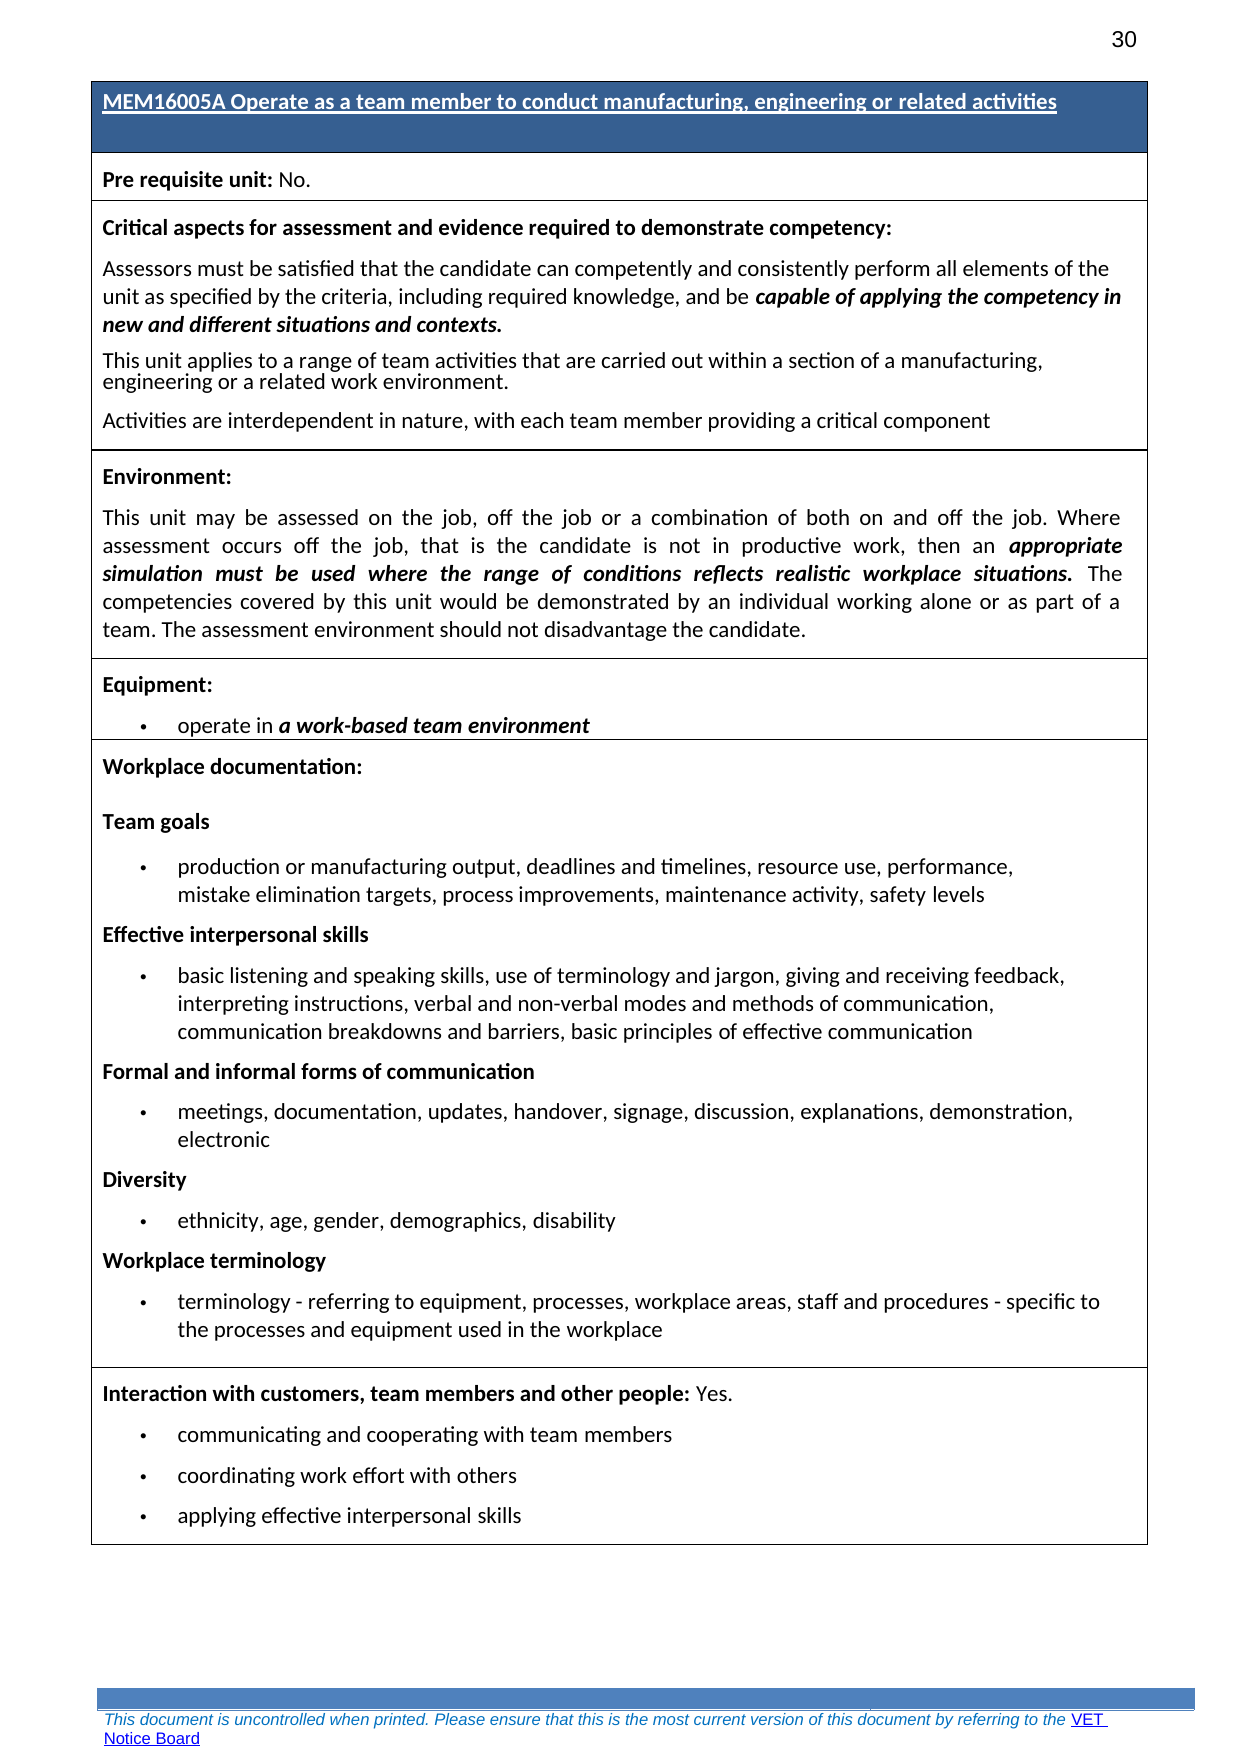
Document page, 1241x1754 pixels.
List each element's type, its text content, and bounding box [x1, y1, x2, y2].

table_cell Critical aspects for assessment and evidence required to demonstrate competency: Assessors must be satisfied that the candidate can competently and consistently perform all elements of the unit as specified by the criteria, including required knowledge, and be capable of applying the competency in new and different situations and contexts. This unit applies to a range of team activities that are carried out within a section of a manufacturing, engineering or a related work environment. Activities are interdependent in nature, with each team member providing a critical component of the output. Effective interaction and collaboration between team members is required in order to achieve team goals. [92, 201, 1147, 449]
table_cell Equipment: operate in a work-based team environment [92, 659, 1147, 739]
table_header MEM16005A Operate as a team member to conduct manufacturing, engineering or related activities [92, 82, 1147, 152]
table_cell Workplace documentation: Team goals production or manufacturing output, deadlines and timelines, resource use, performance, mistake elimination targets, process improvements, maintenance activity, safety levels Effective interpersonal skills basic listening and speaking skills, use of terminology and jargon, giving and receiving feedback, interpreting instructions, verbal and non-verbal modes and methods of communication, communication breakdowns and barriers, basic principles of effective communication Formal and informal forms of communication meetings, documentation, updates, handover, signage, discussion, explanations, demonstration, electronic Diversity ethnicity, age, gender, demographics, disability Workplace terminology terminology - referring to equipment, processes, workplace areas, staff and procedures - specific to the processes and equipment used in the workplace [92, 740, 1147, 1367]
table_cell Pre requisite unit: No. [92, 153, 1147, 200]
table_cell Environment: This unit may be assessed on the job, off the job or a combination of both on and off the job. Where assessment occurs off the job, that is the candidate is not in productive work, then an appropriate simulation must be used where the range of conditions reflects realistic workplace situations. The competencies covered by this unit would be demonstrated by an individual working alone or as part of a team. The assessment environment should not disadvantage the candidate. [92, 451, 1147, 657]
table_cell Interaction with customers, team members and other people: Yes. communicating and cooperating with team members coordinating work effort with others applying effective interpersonal skills [92, 1368, 1147, 1543]
